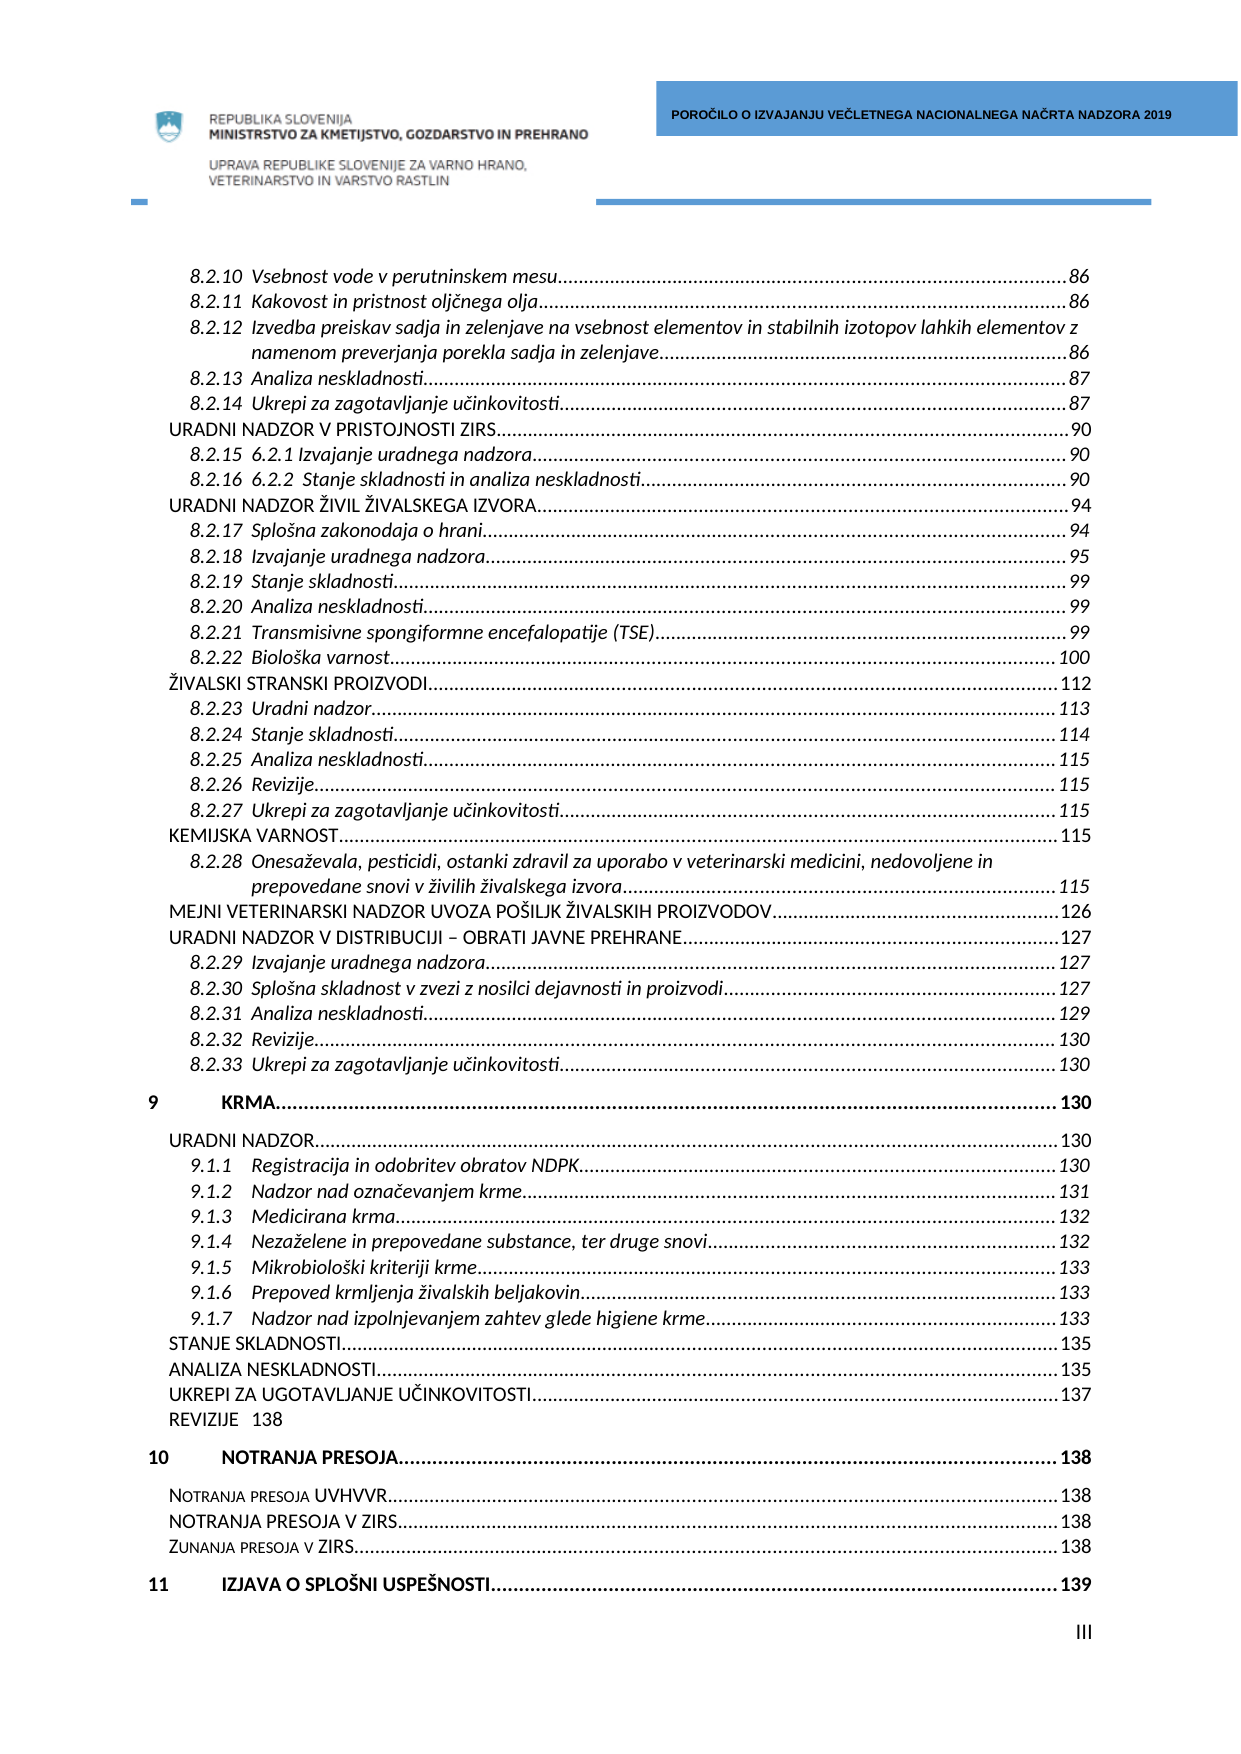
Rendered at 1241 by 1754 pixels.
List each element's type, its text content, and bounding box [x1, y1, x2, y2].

text 9.1.6 Prepoved krmljenja živalskih beljakovin 133 [189, 1279, 1093, 1305]
text 9.1.4 Nezaželene in prepovedane substance, ter druge snovi 132 [189, 1229, 1093, 1254]
text URADNI NADZOR ŽIVIL ŽIVALSKEGA IZVORA 94 [168, 492, 1093, 517]
text 8.2.18 Izvajanje uradnega nadzora 95 [189, 543, 1093, 568]
text NOTRANJA PRESOJA V ZIRS 138 [168, 1508, 1093, 1533]
text 8.2.13 Analiza neskladnosti 87 [189, 365, 1093, 390]
text REVIZIJE 138 [168, 1407, 1093, 1432]
text 8.2.21 Transmisivne spongiformne encefalopatije (TSE) 99 [189, 619, 1093, 644]
text Notranja presoja UVHVVR 138 [168, 1482, 1093, 1508]
text 8.2.24 Stanje skladnosti 114 [189, 721, 1093, 746]
text UKREPI ZA UGOTAVLJANJE UČINKOVITOSTI 137 [168, 1381, 1093, 1407]
text 8.2.16 6.2.2 Stanje skladnosti in analiza neskladnosti 90 [189, 467, 1093, 492]
text 9.1.1 Registracija in odobritev obratov NDPK 130 [189, 1152, 1093, 1178]
text 9 KRMA 130 [148, 1089, 1093, 1114]
text 8.2.32 Revizije 130 [189, 1026, 1093, 1051]
text 8.2.14 Ukrepi za zagotavljanje učinkovitosti 87 [189, 390, 1093, 416]
text 9.1.7 Nadzor nad izpolnjevanjem zahtev glede higiene krme 133 [189, 1305, 1093, 1330]
text 8.2.30 Splošna skladnost v zvezi z nosilci dejavnosti in proizvodi 127 [189, 975, 1093, 1000]
text KEMIJSKA VARNOST 115 [168, 822, 1093, 848]
text 8.2.19 Stanje skladnosti 99 [189, 568, 1093, 594]
text 8.2.31 Analiza neskladnosti 129 [189, 1000, 1093, 1026]
picture [147, 86, 597, 215]
text 8.2.20 Analiza neskladnosti 99 [189, 594, 1093, 619]
text 8.2.22 Biološka varnost 100 [189, 644, 1093, 670]
text 8.2.10 Vsebnost vode v perutninskem mesu 86 [189, 263, 1093, 289]
text 9.1.3 Medicirana krma 132 [189, 1203, 1093, 1229]
text MEJNI VETERINARSKI NADZOR UVOZA POŠILJK ŽIVALSKIH PROIZVODOV 126 [168, 899, 1093, 924]
text 8.2.26 Revizije 115 [189, 772, 1093, 797]
text 8.2.12 Izvedba preiskav sadja in zelenjave na vsebnost elementov in stabilnih izotopov lahkih elementov z namenom preverjanja porekla sadja in zelenjave 86 [189, 314, 1093, 365]
text URADNI NADZOR V DISTRIBUCIJI – OBRATI JAVNE PREHRANE 127 [168, 924, 1093, 949]
text 8.2.17 Splošna zakonodaja o hrani 94 [189, 517, 1093, 543]
text 8.2.33 Ukrepi za zagotavljanje učinkovitosti 130 [189, 1051, 1093, 1077]
text 8.2.11 Kakovost in pristnost oljčnega olja 86 [189, 289, 1093, 314]
text 11 IZJAVA O SPLOŠNI USPEŠNOSTI 139 [148, 1571, 1093, 1597]
text STANJE SKLADNOSTI 135 [168, 1330, 1093, 1356]
text 8.2.28 Onesaževala, pesticidi, ostanki zdravil za uporabo v veterinarski medicini, nedovoljene in prepovedane snovi v živilih živalskega izvora 115 [189, 848, 1093, 899]
text Zunanja presoja v ZIRS 138 [168, 1533, 1093, 1559]
text URADNI NADZOR 130 [168, 1127, 1093, 1152]
text 8.2.25 Analiza neskladnosti 115 [189, 746, 1093, 772]
text ANALIZA NESKLADNOSTI 135 [168, 1356, 1093, 1381]
text 9.1.5 Mikrobiološki kriteriji krme 133 [189, 1254, 1093, 1279]
text 8.2.27 Ukrepi za zagotavljanje učinkovitosti 115 [189, 797, 1093, 822]
text URADNI NADZOR V PRISTOJNOSTI ZIRS 90 [168, 416, 1093, 441]
text 8.2.15 6.2.1 Izvajanje uradnega nadzora 90 [189, 441, 1093, 467]
text 8.2.23 Uradni nadzor 113 [189, 695, 1093, 721]
text 9.1.2 Nadzor nad označevanjem krme 131 [189, 1178, 1093, 1203]
text ŽIVALSKI STRANSKI PROIZVODI 112 [168, 670, 1093, 695]
text 8.2.29 Izvajanje uradnega nadzora 127 [189, 949, 1093, 975]
text 10 NOTRANJA PRESOJA 138 [148, 1444, 1093, 1470]
